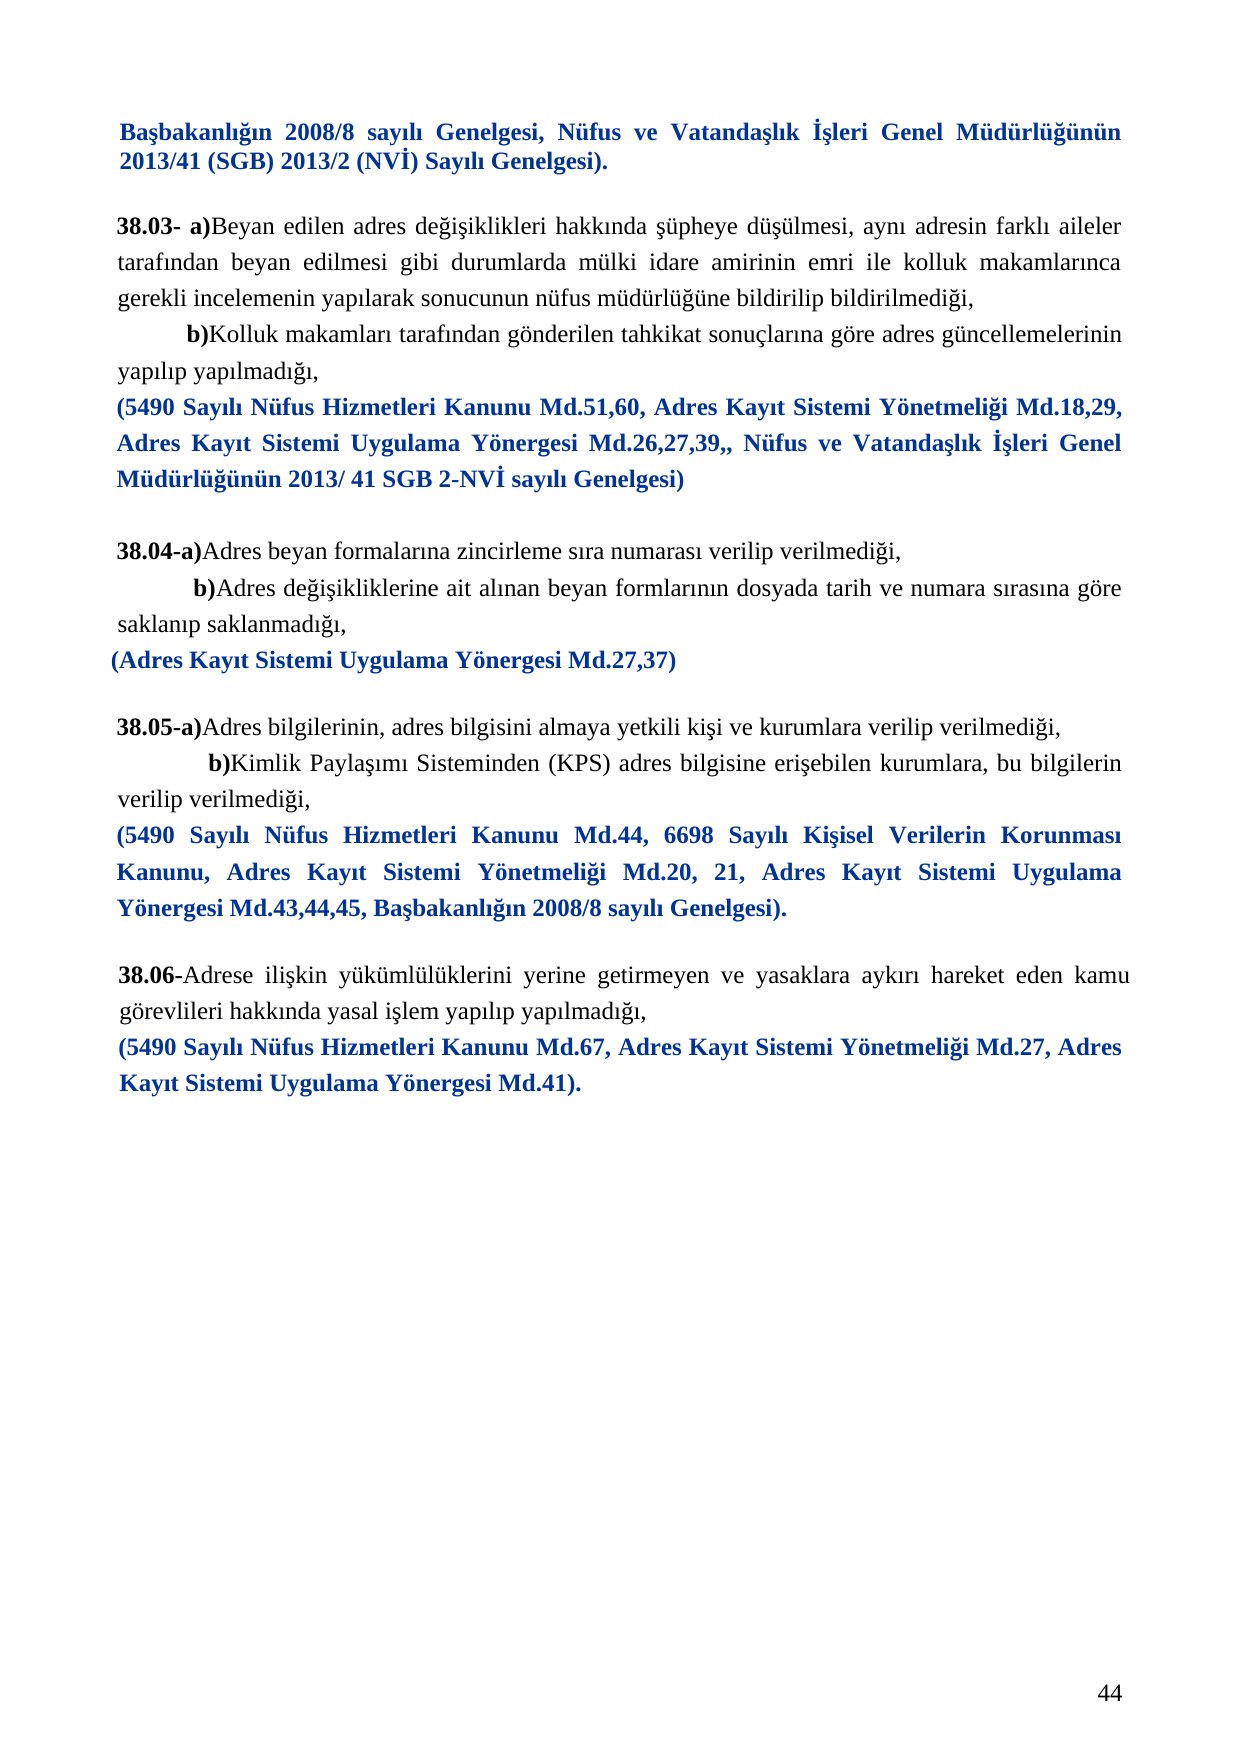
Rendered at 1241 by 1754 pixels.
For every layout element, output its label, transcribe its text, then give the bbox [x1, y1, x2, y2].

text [119, 117, 1123, 175]
text b)Kolluk makamları tarafından gönderilen tahkikat sonuçlarına göre adres güncellemelerinin yapılıp yapılmadığı, [116, 319, 1122, 384]
text (5490 Sayılı Nüfus Hizmetleri Kanunu Md.67, Adres Kayıt Sistemi Yönetmeliği Md.27, Adres Kayıt Sistemi Uygulama Yönergesi Md.41). [118, 1032, 1123, 1097]
text 38.04-a)Adres beyan formalarına zincirleme sıra numarası verilip verilmediği, [116, 536, 1122, 565]
text 38.06-Adrese ilişkin yükümlülüklerini yerine getirmeyen ve yasaklara aykırı hareket eden kamu görevlileri hakkında yasal işlem yapılıp yapılmadığı, [118, 960, 1131, 1025]
text b)Kimlik Paylaşımı Sisteminden (KPS) adres bilgisine erişebilen kurumlara, bu bilgilerin verilip verilmediği, [116, 748, 1122, 813]
text (Adres Kayıt Sistemi Uygulama Yönergesi Md.27,37) [111, 645, 1123, 674]
text b)Adres değişikliklerine ait alınan beyan formlarının dosyada tarih ve numara sırasına göre saklanıp saklanmadığı, [116, 573, 1122, 637]
text (5490 Sayılı Nüfus Hizmetleri Kanunu Md.51,60, Adres Kayıt Sistemi Yönetmeliği Md.18,29, Adres Kayıt Sistemi Uygulama Yönergesi Md.26,27,39,, Nüfus ve Vatandaşlık İşleri Genel Müdürlüğünün 2013/ 41 SGB 2-NVİ sayılı Genelgesi) [116, 392, 1123, 493]
text 38.03- a)Beyan edilen adres değişiklikleri hakkında şüpheye düşülmesi, aynı adresin farklı aileler tarafından beyan edilmesi gibi durumlarda mülki idare amirinin emri ile kolluk makamlarınca gerekli incelemenin yapılarak sonucunun nüfus müdürlüğüne bildirilip bildirilmediği, [116, 211, 1122, 312]
text 38.05-a)Adres bilgilerinin, adres bilgisini almaya yetkili kişi ve kurumlara verilip verilmediği, [116, 712, 1122, 741]
text (5490 Sayılı Nüfus Hizmetleri Kanunu Md.44, 6698 Sayılı Kişisel Verilerin Korunması Kanunu, Adres Kayıt Sistemi Yönetmeliği Md.20, 21, Adres Kayıt Sistemi Uygulama Yönergesi Md.43,44,45, Başbakanlığın 2008/8 sayılı Genelgesi). [116, 821, 1123, 922]
